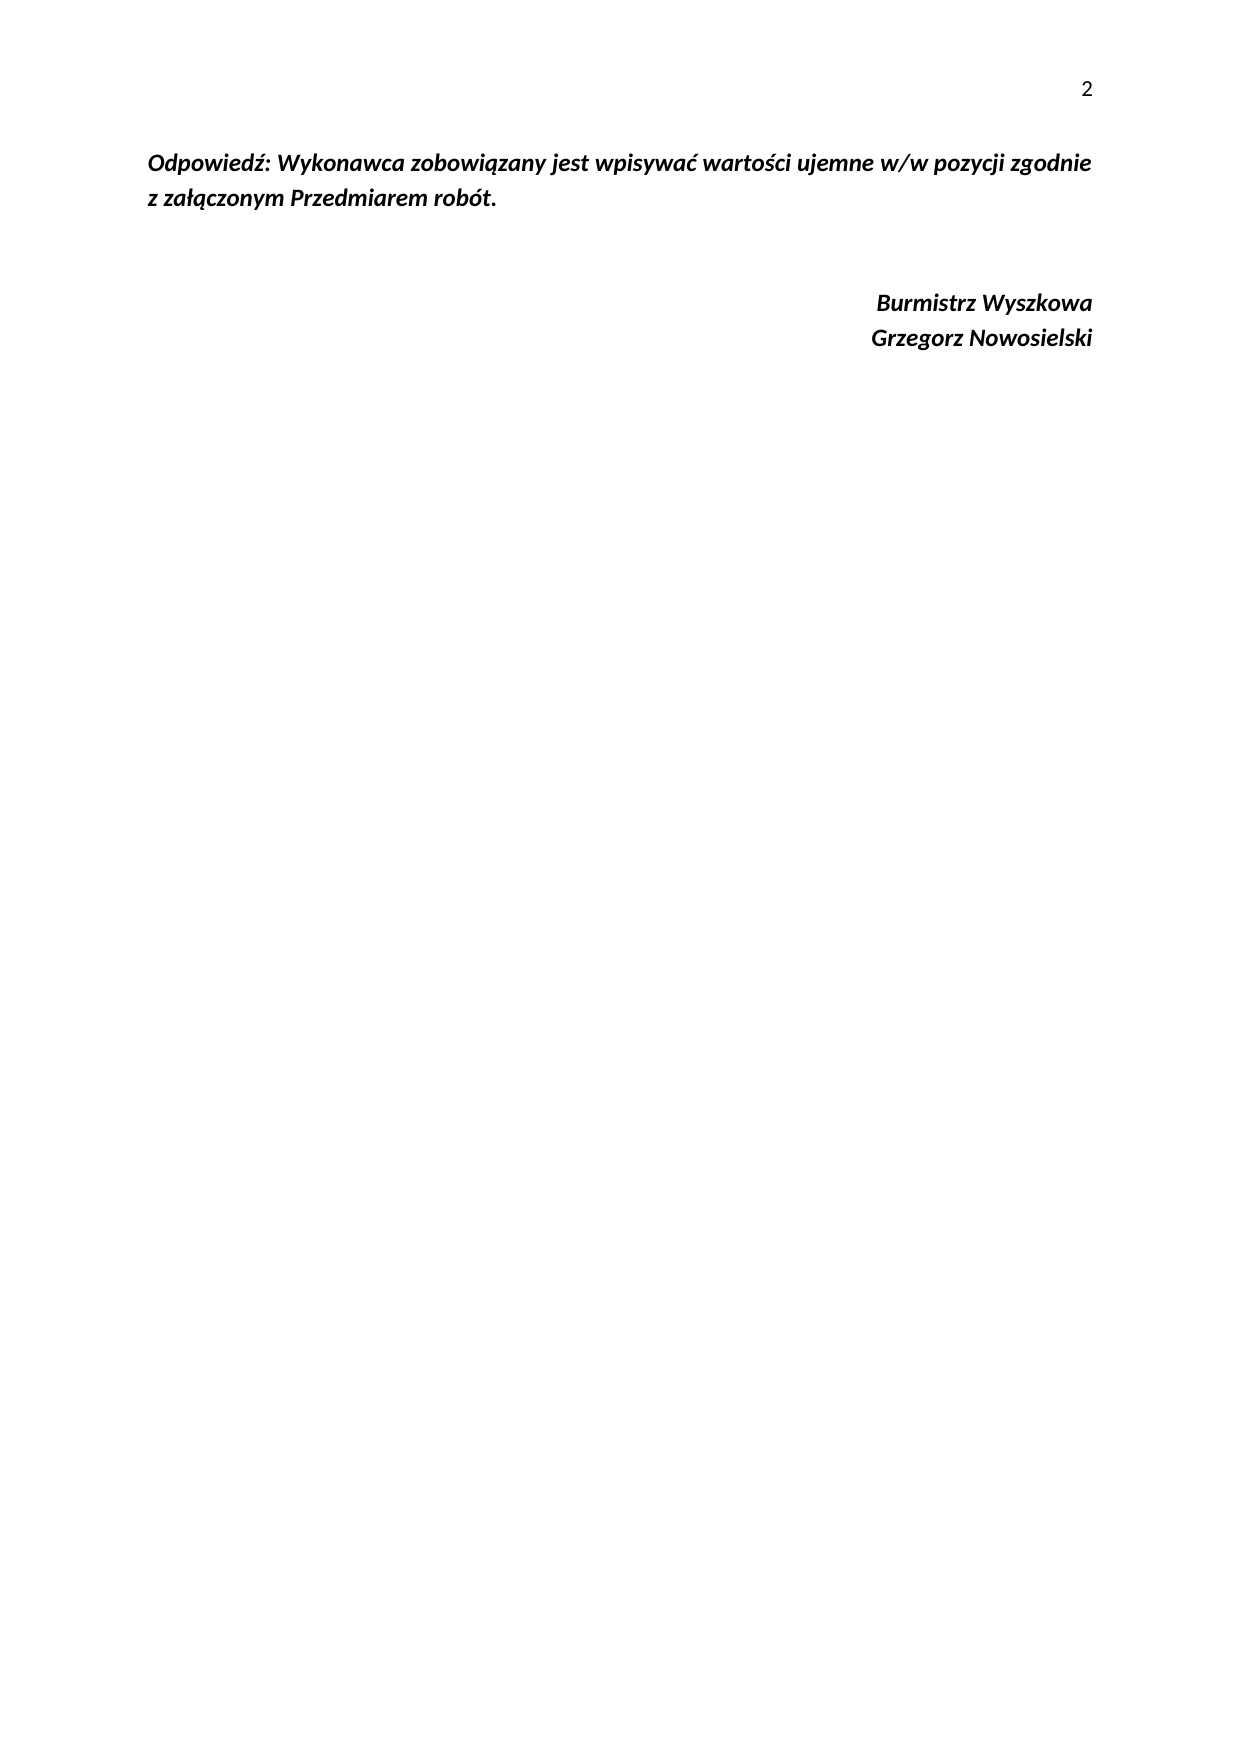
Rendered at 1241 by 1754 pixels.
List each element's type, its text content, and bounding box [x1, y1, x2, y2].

text Odpowiedź: Wykonawca zobowiązany jest wpisywać wartości ujemne w/w pozycji zgodnie z załączonym Przedmiarem robót. [148, 148, 1093, 213]
text Burmistrz Wyszkowa [148, 288, 1093, 318]
text Grzegorz Nowosielski [148, 323, 1093, 353]
